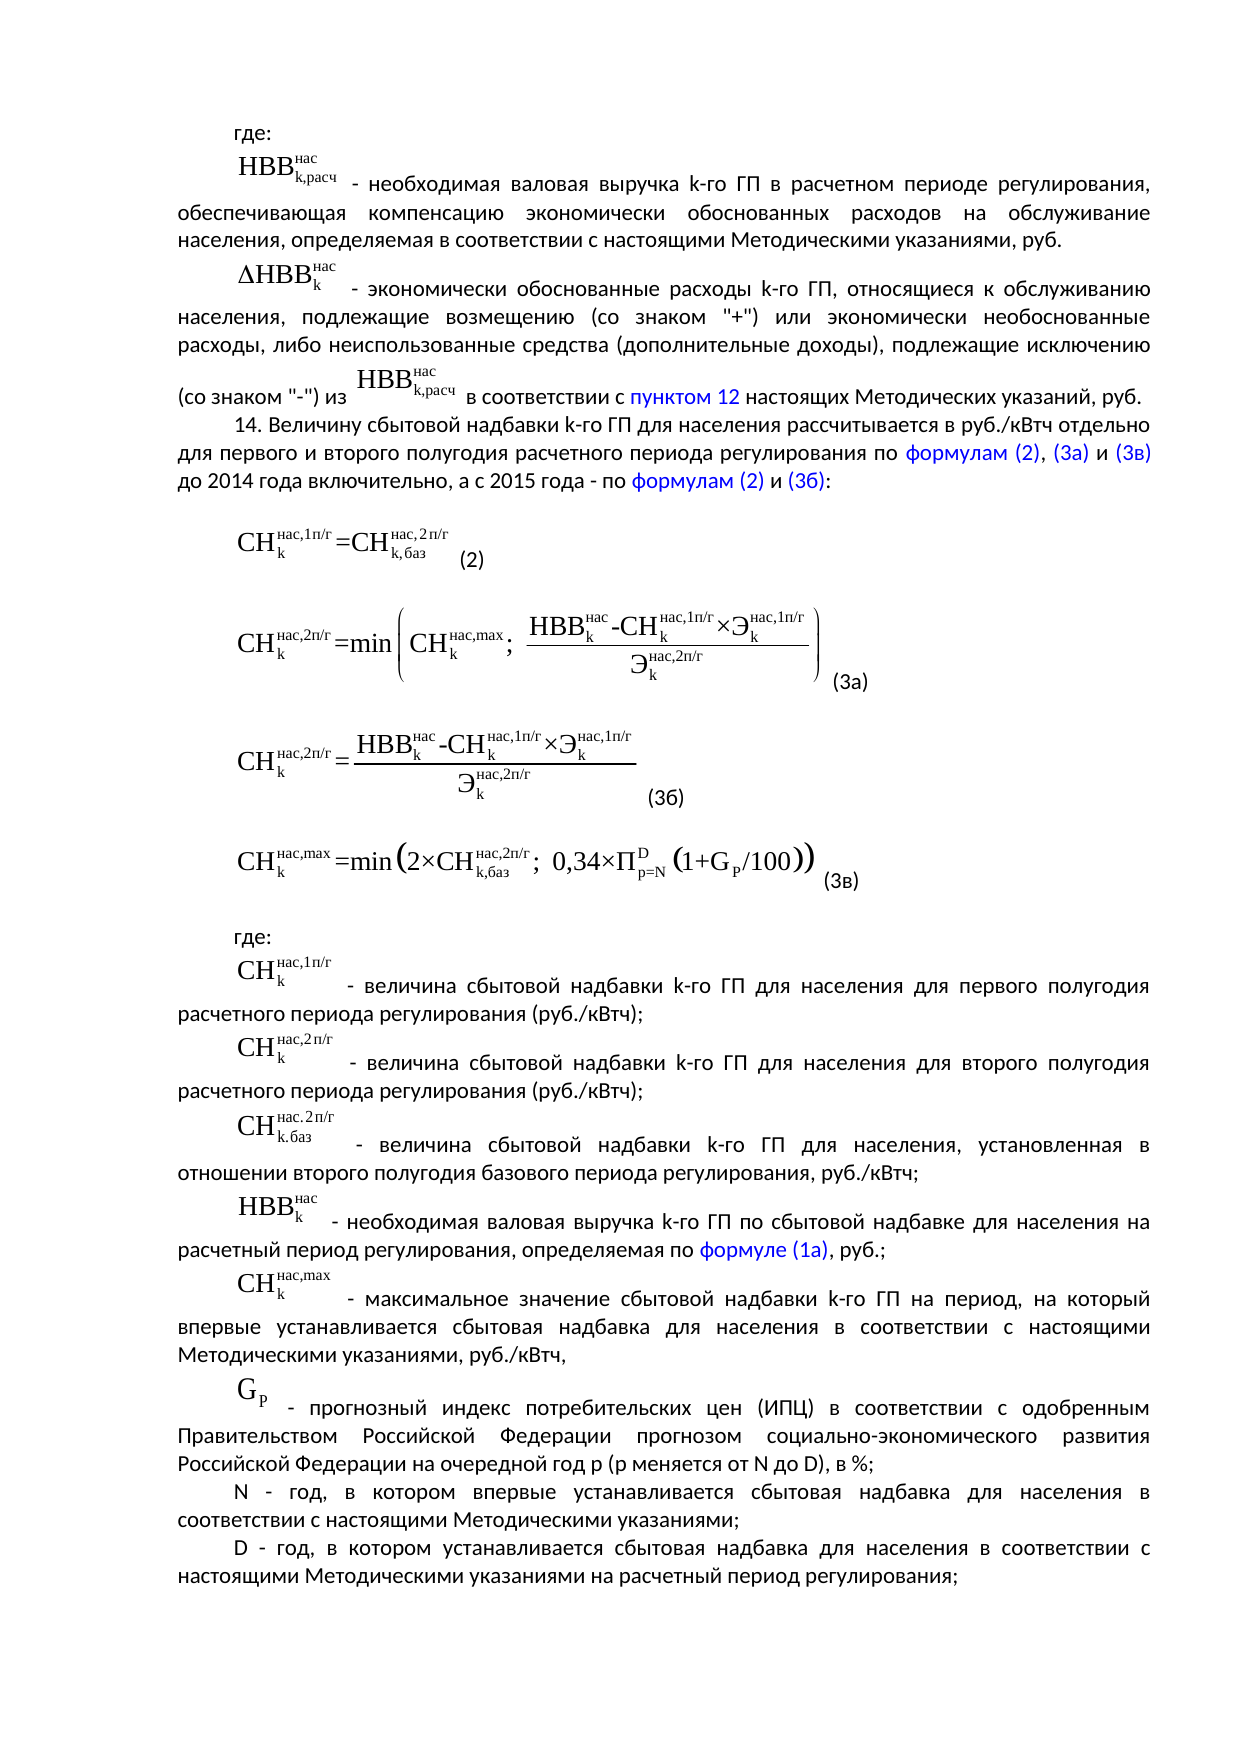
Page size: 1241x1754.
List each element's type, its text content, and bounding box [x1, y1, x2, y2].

text D - год, в котором устанавливается сбытовая надбавка для населения в соответствии с настоящими Методическими указаниями на расчетный период регулирования; [177, 1533, 1152, 1589]
text - необходимая валовая выручка k-го ГП в расчетном периоде регулирования, обеспечивающая компенсацию экономически обоснованных расходов на обслуживание населения, определяемая в соответствии с настоящими Методическими указаниями, руб. [177, 146, 1152, 254]
text N - год, в котором впервые устанавливается сбытовая надбавка для населения в соответствии с настоящими Методическими указаниями; [177, 1477, 1152, 1533]
text - величина сбытовой надбавки k-го ГП для населения для первого полугодия расчетного периода регулирования (руб./кВтч); [177, 950, 1152, 1027]
text (3б) [177, 723, 1152, 811]
text - экономически обоснованные расходы k-го ГП, относящиеся к обслуживанию населения, подлежащие возмещению (со знаком "+") или экономически необоснованные расходы, либо неиспользованные средства (дополнительные доходы), подлежащие исключению (со знаком "-") из в соответствии с пунктом 12 настоящих Методических указаний, руб. [177, 254, 1152, 410]
text (2) [177, 522, 1152, 573]
text - величина сбытовой надбавки k-го ГП для населения для второго полугодия расчетного периода регулирования (руб./кВтч); [177, 1027, 1152, 1104]
text 14. Величину сбытовой надбавки k-го ГП для населения рассчитывается в руб./кВтч отдельно для первого и второго полугодия расчетного периода регулирования по формулам (2), (3а) и (3в) до 2014 года включительно, а с 2015 года - по формулам (2) и (3б): [177, 410, 1152, 494]
text (3в) [177, 839, 1152, 894]
text - прогнозный индекс потребительских цен (ИПЦ) в соответствии с одобренным Правительством Российской Федерации прогнозом социально-экономического развития Российской Федерации на очередной год p (p меняется от N до D), в %; [177, 1368, 1152, 1477]
text где: [177, 922, 1152, 950]
text - максимальное значение сбытовой надбавки k-го ГП на период, на который впервые устанавливается сбытовая надбавка для населения в соответствии с настоящими Методическими указаниями, руб./кВтч, [177, 1263, 1152, 1368]
text (3а) [177, 602, 1152, 695]
text - необходимая валовая выручка k-го ГП по сбытовой надбавке для населения на расчетный период регулирования, определяемая по формуле (1а), руб.; [177, 1186, 1152, 1263]
text - величина сбытовой надбавки k-го ГП для населения, установленная в отношении второго полугодия базового периода регулирования, руб./кВтч; [177, 1104, 1152, 1186]
text где: [177, 118, 1152, 146]
